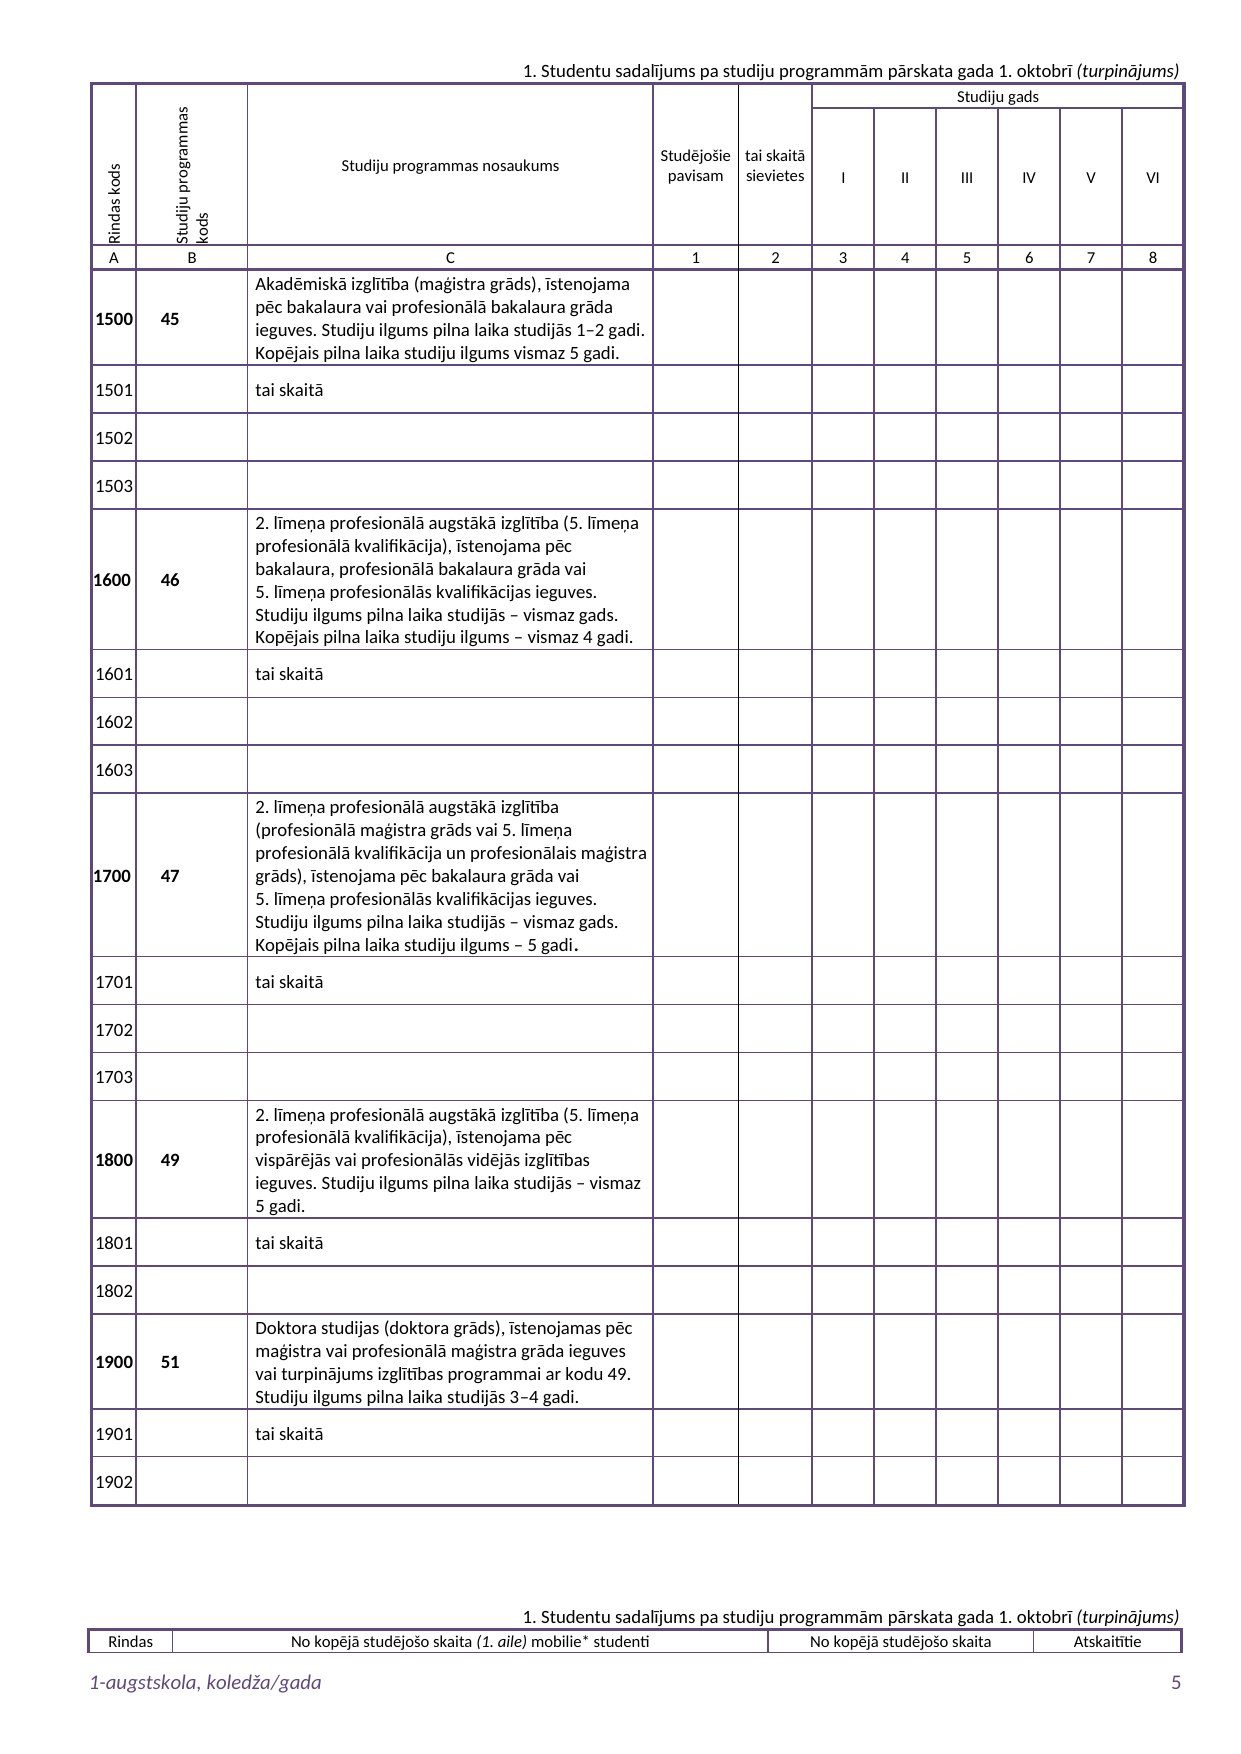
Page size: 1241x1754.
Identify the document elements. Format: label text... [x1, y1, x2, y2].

table_cell [875, 414, 935, 460]
table_cell 47 [137, 794, 247, 956]
table_cell II [875, 109, 935, 244]
table_cell [875, 1315, 935, 1408]
table_cell [937, 366, 997, 412]
table_cell 1502 [93, 414, 135, 460]
table_cell 1500 [93, 271, 135, 364]
table_cell [1123, 650, 1182, 696]
table_cell [137, 366, 247, 412]
table_cell [248, 1005, 652, 1052]
table_cell [813, 1457, 873, 1504]
table_cell [1061, 271, 1121, 364]
table_cell [1061, 650, 1121, 696]
table_cell [937, 957, 997, 1004]
table_cell [1123, 510, 1182, 648]
table_cell [739, 957, 811, 1004]
table_cell [999, 366, 1059, 412]
table_cell [1123, 1410, 1182, 1456]
table_cell [1123, 271, 1182, 364]
table_cell [813, 794, 873, 956]
table_cell [1061, 1219, 1121, 1265]
table_cell 1801 [93, 1219, 135, 1265]
table_cell [739, 271, 811, 364]
table_cell [739, 1457, 811, 1504]
table_cell [999, 957, 1059, 1004]
table_cell [813, 414, 873, 460]
table_cell [875, 1457, 935, 1504]
table_cell [1123, 1267, 1182, 1313]
table_cell [813, 698, 873, 744]
table_cell [999, 271, 1059, 364]
table_cell [739, 462, 811, 508]
table_cell [654, 1267, 738, 1313]
table_cell [875, 510, 935, 648]
table_cell VI [1123, 109, 1182, 244]
table_cell [248, 414, 652, 460]
table_cell [1061, 746, 1121, 792]
table_cell 6 [999, 246, 1059, 268]
table_cell A [93, 246, 135, 268]
table_cell [248, 746, 652, 792]
table_cell [137, 698, 247, 744]
table_cell 1701 [93, 957, 135, 1004]
table_cell [813, 1410, 873, 1456]
table_cell 1603 [93, 746, 135, 792]
table_cell [1061, 698, 1121, 744]
table_cell I [813, 109, 873, 244]
table_cell [248, 1457, 652, 1504]
table_cell [739, 1053, 811, 1099]
table_cell [654, 698, 738, 744]
table_cell [137, 462, 247, 508]
table_cell [813, 650, 873, 696]
table_cell [137, 1053, 247, 1099]
table_cell [137, 650, 247, 696]
table_cell [999, 698, 1059, 744]
table_cell [1123, 794, 1182, 956]
table_cell [1123, 1457, 1182, 1504]
table_cell [1061, 1053, 1121, 1099]
table_cell [739, 1005, 811, 1052]
table_cell [654, 1005, 738, 1052]
table_header Rindas kods [90, 1631, 172, 1652]
table_header Rindas kods [93, 85, 135, 244]
table_cell [1061, 1101, 1121, 1217]
table_cell 5 [937, 246, 997, 268]
table_cell 1900 [93, 1315, 135, 1408]
table_cell 1902 [93, 1457, 135, 1504]
table_cell [739, 698, 811, 744]
table_cell [937, 1005, 997, 1052]
table_cell [937, 1053, 997, 1099]
table_cell 1802 [93, 1267, 135, 1313]
table_header Studējošie pavisam [654, 85, 738, 244]
table_cell [1123, 414, 1182, 460]
table_cell [654, 510, 738, 648]
table_cell [1123, 1101, 1182, 1217]
table_header No kopējā studējošo skaita (1. aile) mobilie* studenti [173, 1631, 767, 1652]
table_cell [1123, 1053, 1182, 1099]
table_cell [999, 1219, 1059, 1265]
table_cell [999, 1005, 1059, 1052]
table_cell [937, 414, 997, 460]
table_cell 46 [137, 510, 247, 648]
table_cell [937, 794, 997, 956]
table_cell [813, 1053, 873, 1099]
table_cell 4 [875, 246, 935, 268]
table_cell 1 [654, 246, 738, 268]
table_cell [813, 746, 873, 792]
table_cell [739, 1267, 811, 1313]
table_cell [875, 698, 935, 744]
table_cell [654, 1101, 738, 1217]
table_cell [739, 1101, 811, 1217]
table_cell [813, 1267, 873, 1313]
table_cell [739, 510, 811, 648]
table_cell 1601 [93, 650, 135, 696]
table_cell [999, 1315, 1059, 1408]
table_cell [1061, 1410, 1121, 1456]
table_cell [137, 1457, 247, 1504]
table_cell [875, 957, 935, 1004]
table_cell [937, 1457, 997, 1504]
table_cell [137, 746, 247, 792]
table_cell [248, 462, 652, 508]
table_cell [739, 746, 811, 792]
table_cell [137, 957, 247, 1004]
table_cell [999, 414, 1059, 460]
table_cell [654, 366, 738, 412]
table_cell [1061, 366, 1121, 412]
table_cell [937, 1267, 997, 1313]
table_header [1034, 1631, 1180, 1652]
table_cell [875, 462, 935, 508]
table_cell [654, 650, 738, 696]
table_cell [937, 1101, 997, 1217]
table_cell 1702 [93, 1005, 135, 1052]
table_cell [739, 366, 811, 412]
table_cell [739, 650, 811, 696]
table_cell [875, 746, 935, 792]
table_cell [937, 650, 997, 696]
table_cell [875, 271, 935, 364]
table_cell [1123, 746, 1182, 792]
table_cell 1501 [93, 366, 135, 412]
table_cell [654, 794, 738, 956]
table_cell [1061, 1267, 1121, 1313]
table_cell [654, 957, 738, 1004]
table_cell [875, 794, 935, 956]
table_cell [1123, 462, 1182, 508]
table_cell [1123, 366, 1182, 412]
table_cell 8 [1123, 246, 1182, 268]
table_cell 2. līmeņa profesionālā augstākā izglītība (profesionālā maģistra grāds vai 5. līmeņa profesionālā kvalifikācija un profesionālais maģistra grāds), īstenojama pēc bakalaura grāda vai 5. līmeņa profesionālās kvalifikācijas ieguves. Studiju ilgums pilna laika studijās – vismaz gads. Kopējais pilna laika studiju ilgums – 5 gadi. [248, 794, 652, 956]
table_cell [937, 462, 997, 508]
table_cell [875, 1101, 935, 1217]
table_cell [739, 794, 811, 956]
table_cell [875, 366, 935, 412]
table_cell [875, 1410, 935, 1456]
table_cell 7 [1061, 246, 1121, 268]
table_cell [813, 1101, 873, 1217]
table_cell [813, 1315, 873, 1408]
table_cell III [937, 109, 997, 244]
table_cell [937, 1315, 997, 1408]
table_cell [1123, 1219, 1182, 1265]
table_cell [739, 1219, 811, 1265]
table_cell [999, 794, 1059, 956]
table_cell [1061, 794, 1121, 956]
table_cell 2. līmeņa profesionālā augstākā izglītība (5. līmeņa profesionālā kvalifikācija), īstenojama pēc vispārējās vai profesionālās vidējās izglītības ieguves. Studiju ilgums pilna laika studijās – vismaz 5 gadi. [248, 1101, 652, 1217]
table_cell [875, 1219, 935, 1265]
table_cell tai skaitā [248, 1410, 652, 1456]
table_cell [739, 414, 811, 460]
table_cell 45 [137, 271, 247, 364]
table_cell [137, 1267, 247, 1313]
table_cell tai skaitā [248, 650, 652, 696]
table_header tai skaitā sievietes [739, 85, 811, 244]
table_cell [739, 1410, 811, 1456]
table_cell [1123, 957, 1182, 1004]
table_cell 1901 [93, 1410, 135, 1456]
table_cell [813, 957, 873, 1004]
table_cell 1600 [93, 510, 135, 648]
table_cell [999, 1457, 1059, 1504]
table_header Studiju programmas kods [137, 85, 247, 244]
table_cell [654, 1457, 738, 1504]
table_cell [999, 746, 1059, 792]
table_cell [813, 366, 873, 412]
table_cell [937, 271, 997, 364]
table_cell [248, 1267, 652, 1313]
table_cell 1703 [93, 1053, 135, 1099]
table_cell [248, 698, 652, 744]
table_cell 3 [813, 246, 873, 268]
table_cell tai skaitā [248, 957, 652, 1004]
table_cell [739, 1315, 811, 1408]
table_cell [654, 271, 738, 364]
table_cell [1123, 698, 1182, 744]
table_cell [1061, 1315, 1121, 1408]
table_cell [1061, 1005, 1121, 1052]
table_cell [654, 1315, 738, 1408]
table_cell 2. līmeņa profesionālā augstākā izglītība (5. līmeņa profesionālā kvalifikācija), īstenojama pēc bakalaura, profesionālā bakalaura grāda vai 5. līmeņa profesionālās kvalifikācijas ieguves. Studiju ilgums pilna laika studijās – vismaz gads. Kopējais pilna laika studiju ilgums – vismaz 4 gadi. [248, 510, 652, 648]
table_cell tai skaitā [248, 366, 652, 412]
table_cell [999, 1410, 1059, 1456]
table_cell [813, 271, 873, 364]
table_cell [137, 1005, 247, 1052]
table_cell Akadēmiskā izglītība (maģistra grāds), īstenojama pēc bakalaura vai profesionālā bakalaura grāda ieguves. Studiju ilgums pilna laika studijās 1–2 gadi. Kopējais pilna laika studiju ilgums vismaz 5 gadi. [248, 271, 652, 364]
table_cell [1061, 1457, 1121, 1504]
table_cell 1800 [93, 1101, 135, 1217]
table_cell [813, 510, 873, 648]
table_cell [937, 698, 997, 744]
table_cell [1061, 414, 1121, 460]
table_cell [999, 1267, 1059, 1313]
table_cell [1061, 957, 1121, 1004]
table_cell [654, 1053, 738, 1099]
table_cell 1700 [93, 794, 135, 956]
table_cell [999, 510, 1059, 648]
table_cell [875, 1005, 935, 1052]
table_cell [248, 1053, 652, 1099]
table_cell [813, 1005, 873, 1052]
table_cell [1061, 462, 1121, 508]
table_cell [937, 1219, 997, 1265]
table_cell [813, 462, 873, 508]
table_cell [137, 1219, 247, 1265]
table_cell [875, 1267, 935, 1313]
table_cell tai skaitā [248, 1219, 652, 1265]
text 1. Studentu sadalījums pa studiju programmām pārskata gada 1. oktobrī (turpinājums) [89, 1605, 1181, 1628]
table_cell [654, 414, 738, 460]
table_cell [875, 1053, 935, 1099]
table_cell [1061, 510, 1121, 648]
table_cell [137, 414, 247, 460]
table_cell [137, 1410, 247, 1456]
table_cell 49 [137, 1101, 247, 1217]
table_cell [937, 510, 997, 648]
table_header Studiju programmas nosaukums [248, 85, 652, 244]
table_cell 51 [137, 1315, 247, 1408]
table_cell Doktora studijas (doktora grāds), īstenojamas pēc maģistra vai profesionālā maģistra grāda ieguves vai turpinājums izglītības programmai ar kodu 49. Studiju ilgums pilna laika studijās 3–4 gadi. [248, 1315, 652, 1408]
table_cell IV [999, 109, 1059, 244]
table_cell 2 [739, 246, 811, 268]
table_cell [937, 1410, 997, 1456]
table_cell [999, 1101, 1059, 1217]
table_cell [654, 1219, 738, 1265]
table_cell [999, 1053, 1059, 1099]
table_header No kopējā studējošo skaita [769, 1631, 1033, 1652]
table_cell [654, 462, 738, 508]
table_cell [875, 650, 935, 696]
table_cell [999, 462, 1059, 508]
table_cell V [1061, 109, 1121, 244]
table_header Studiju gads [813, 85, 1182, 107]
text 1. Studentu sadalījums pa studiju programmām pārskata gada 1. oktobrī (turpinājums) [89, 59, 1181, 82]
table_cell 1503 [93, 462, 135, 508]
table_cell C [248, 246, 652, 268]
table_cell [654, 1410, 738, 1456]
table_cell [813, 1219, 873, 1265]
table_cell [999, 650, 1059, 696]
table_cell [1123, 1005, 1182, 1052]
table_cell 1602 [93, 698, 135, 744]
table_cell [1123, 1315, 1182, 1408]
table_cell [654, 746, 738, 792]
table_cell B [137, 246, 247, 268]
table_cell [937, 746, 997, 792]
